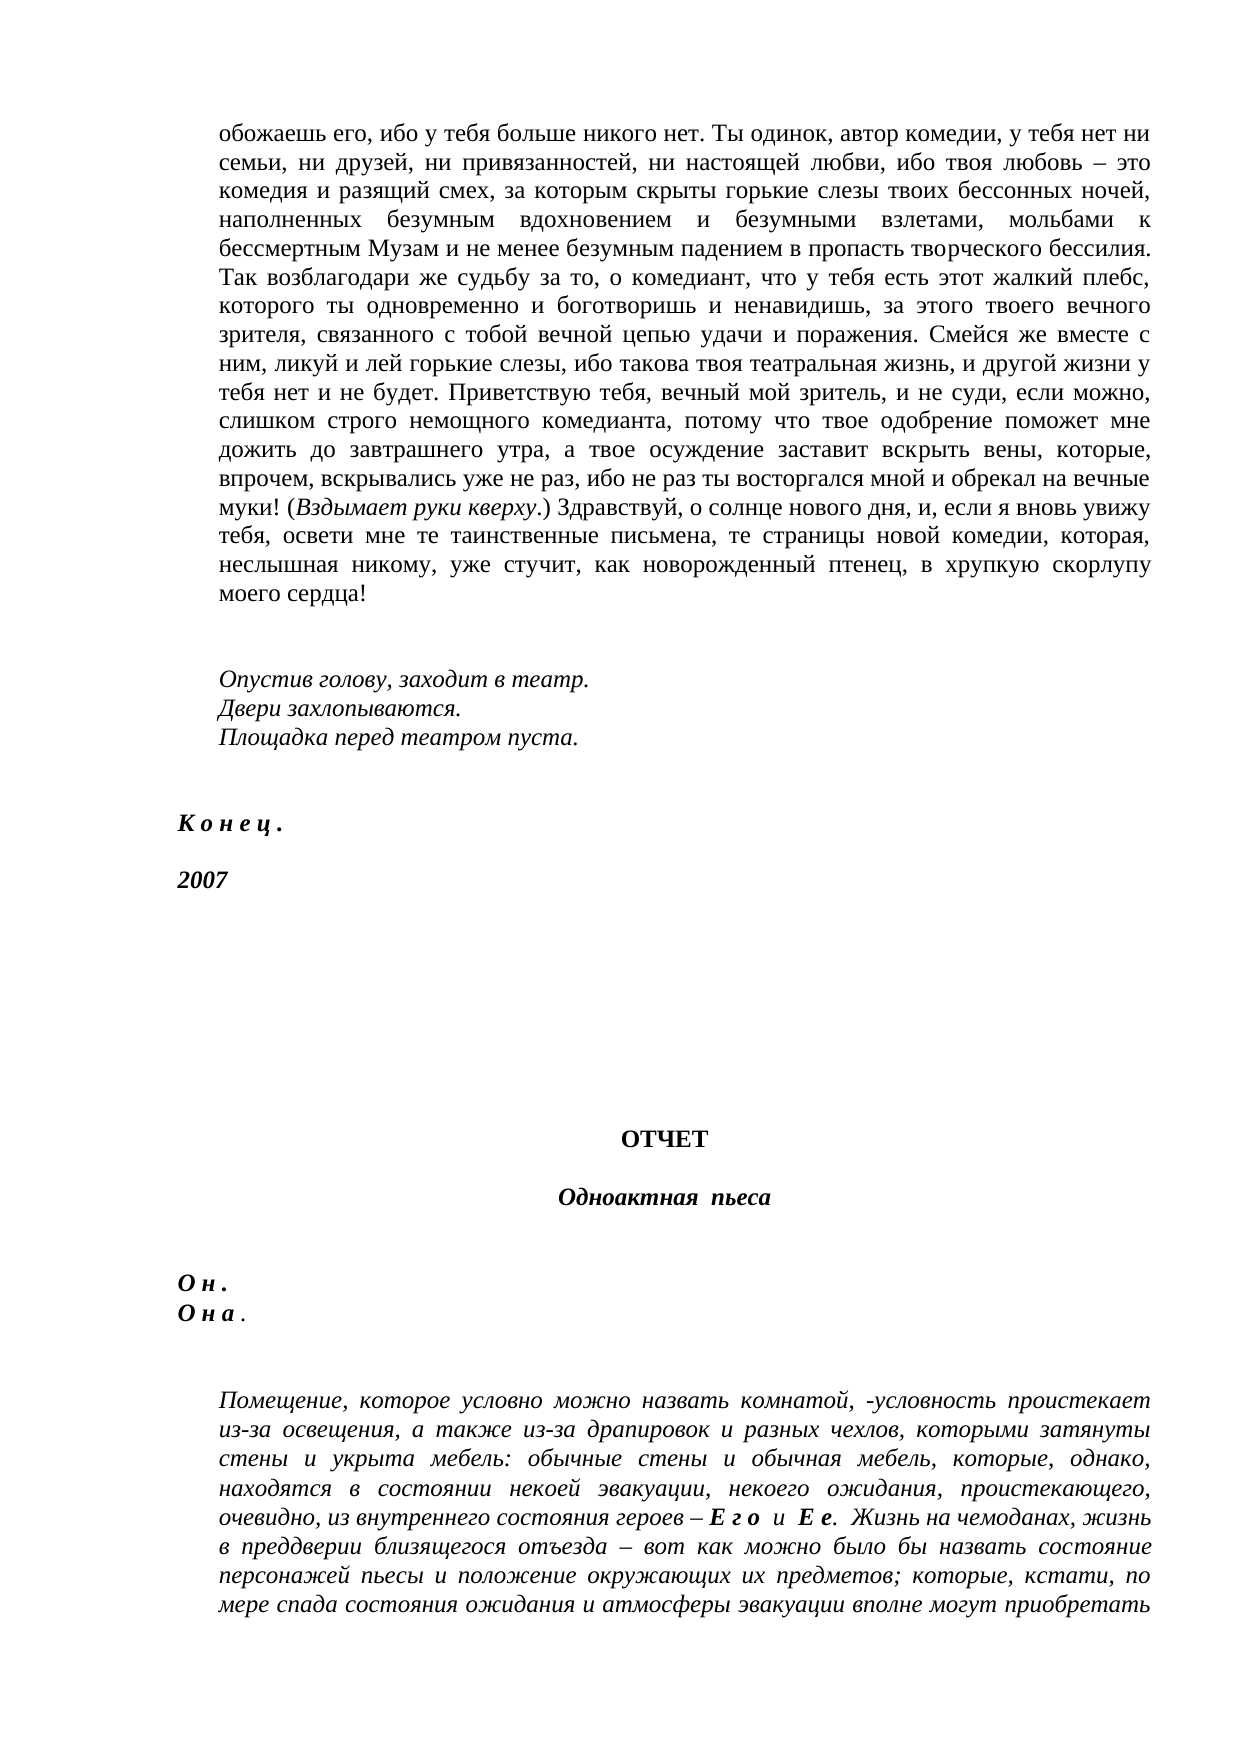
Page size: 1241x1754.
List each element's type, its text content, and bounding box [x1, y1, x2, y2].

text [177, 118, 1152, 607]
text Площадка перед театром пуста. [218, 722, 1152, 751]
text Двери захлопываются. [218, 693, 1152, 722]
text Одноактная пьеса [177, 1182, 1152, 1211]
text 2007 [177, 866, 1152, 894]
text Он. [177, 1268, 1152, 1297]
text Конец. [177, 808, 1152, 837]
text Опустив голову, заходит в театр. [218, 664, 1152, 693]
text ОТЧЕТ [177, 1124, 1152, 1153]
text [218, 1385, 1152, 1618]
text Она. [177, 1297, 1152, 1326]
